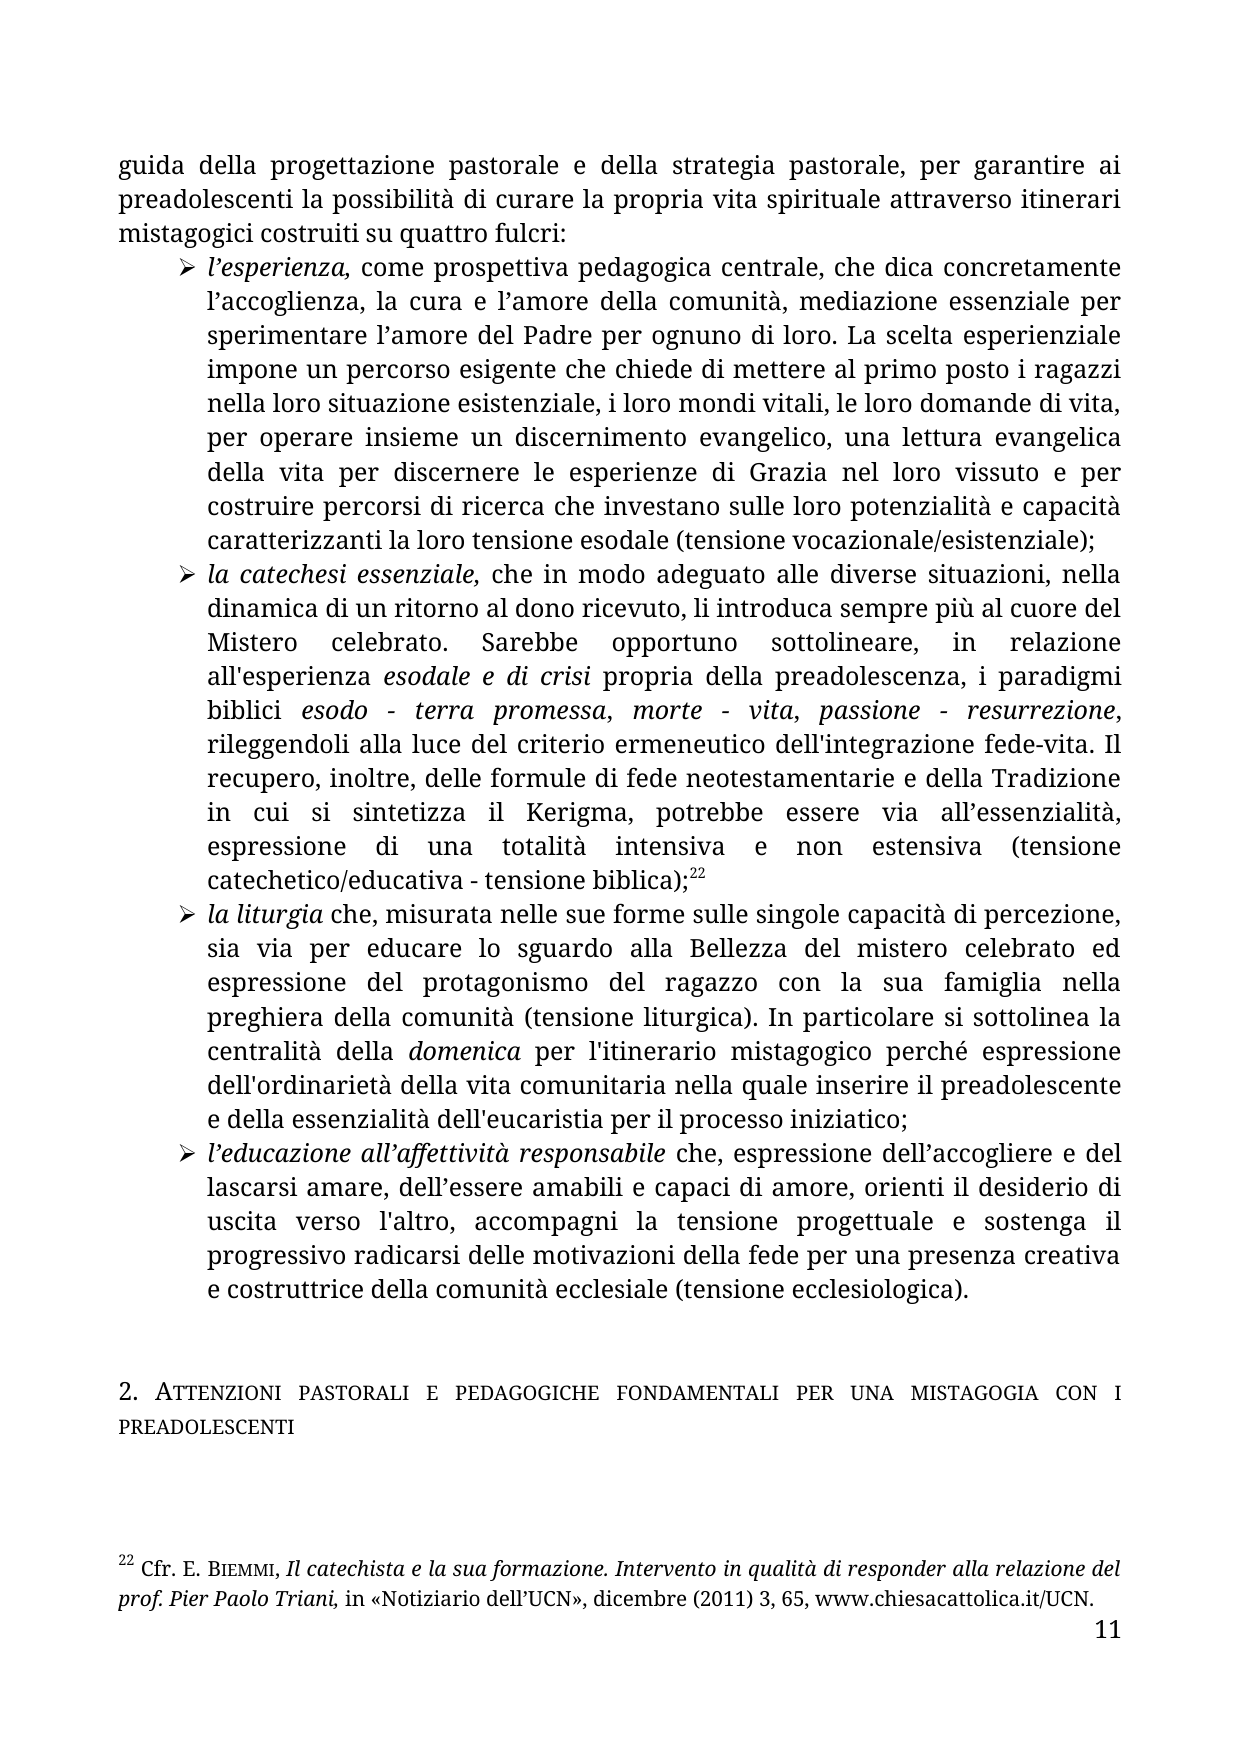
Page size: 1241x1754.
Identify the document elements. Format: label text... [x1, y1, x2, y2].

list la catechesi essenziale, che in modo adeguato alle diverse situazioni, nella dinamica di un ritorno al dono ricevuto, li introduca sempre più al cuore del Mistero celebrato. Sarebbe opportuno sottolineare, in relazione all'esperienza esodale e di crisi propria della preadolescenza, i paradigmi biblici esodo - terra promessa, morte - vita, passione - resurrezione, rileggendoli alla luce del criterio ermeneutico dell'integrazione fede-vita. Il recupero, inoltre, delle formule di fede neotestamentarie e della Tradizione in cui si sintetizza il Kerigma, potrebbe essere via all’essenzialità, espressione di una totalità intensiva e non estensiva (tensione catechetico/educativa - tensione biblica); [177, 556, 1122, 897]
text 2. Attenzioni pastorali e pedagogiche fondamentali per una mistagogia con i preadolescenti [118, 1374, 1122, 1442]
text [118, 148, 1122, 250]
list la liturgia che, misurata nelle sue forme sulle singole capacità di percezione, sia via per educare lo sguardo alla Bellezza del mistero celebrato ed espressione del protagonismo del ragazzo con la sua famiglia nella preghiera della comunità (tensione liturgica). In particolare si sottolinea la centralità della domenica per l'itinerario mistagogico perché espressione dell'ordinarietà della vita comunitaria nella quale inserire il preadolescente e della essenzialità dell'eucaristia per il processo iniziatico; [177, 897, 1122, 1135]
list l’educazione all’affettività responsabile che, espressione dell’accogliere e del lascarsi amare, dell’essere amabili e capaci di amore, orienti il desiderio di uscita verso l'altro, accompagni la tensione progettuale e sostenga il progressivo radicarsi delle motivazioni della fede per una presenza creativa e costruttrice della comunità ecclesiale (tensione ecclesiologica). [177, 1135, 1122, 1306]
list l’esperienza, come prospettiva pedagogica centrale, che dica concretamente l’accoglienza, la cura e l’amore della comunità, mediazione essenziale per sperimentare l’amore del Padre per ognuno di loro. La scelta esperienziale impone un percorso esigente che chiede di mettere al primo posto i ragazzi nella loro situazione esistenziale, i loro mondi vitali, le loro domande di vita, per operare insieme un discernimento evangelico, una lettura evangelica della vita per discernere le esperienze di Grazia nel loro vissuto e per costruire percorsi di ricerca che investano sulle loro potenzialità e capacità caratterizzanti la loro tensione esodale (tensione vocazionale/esistenziale); [177, 250, 1122, 556]
